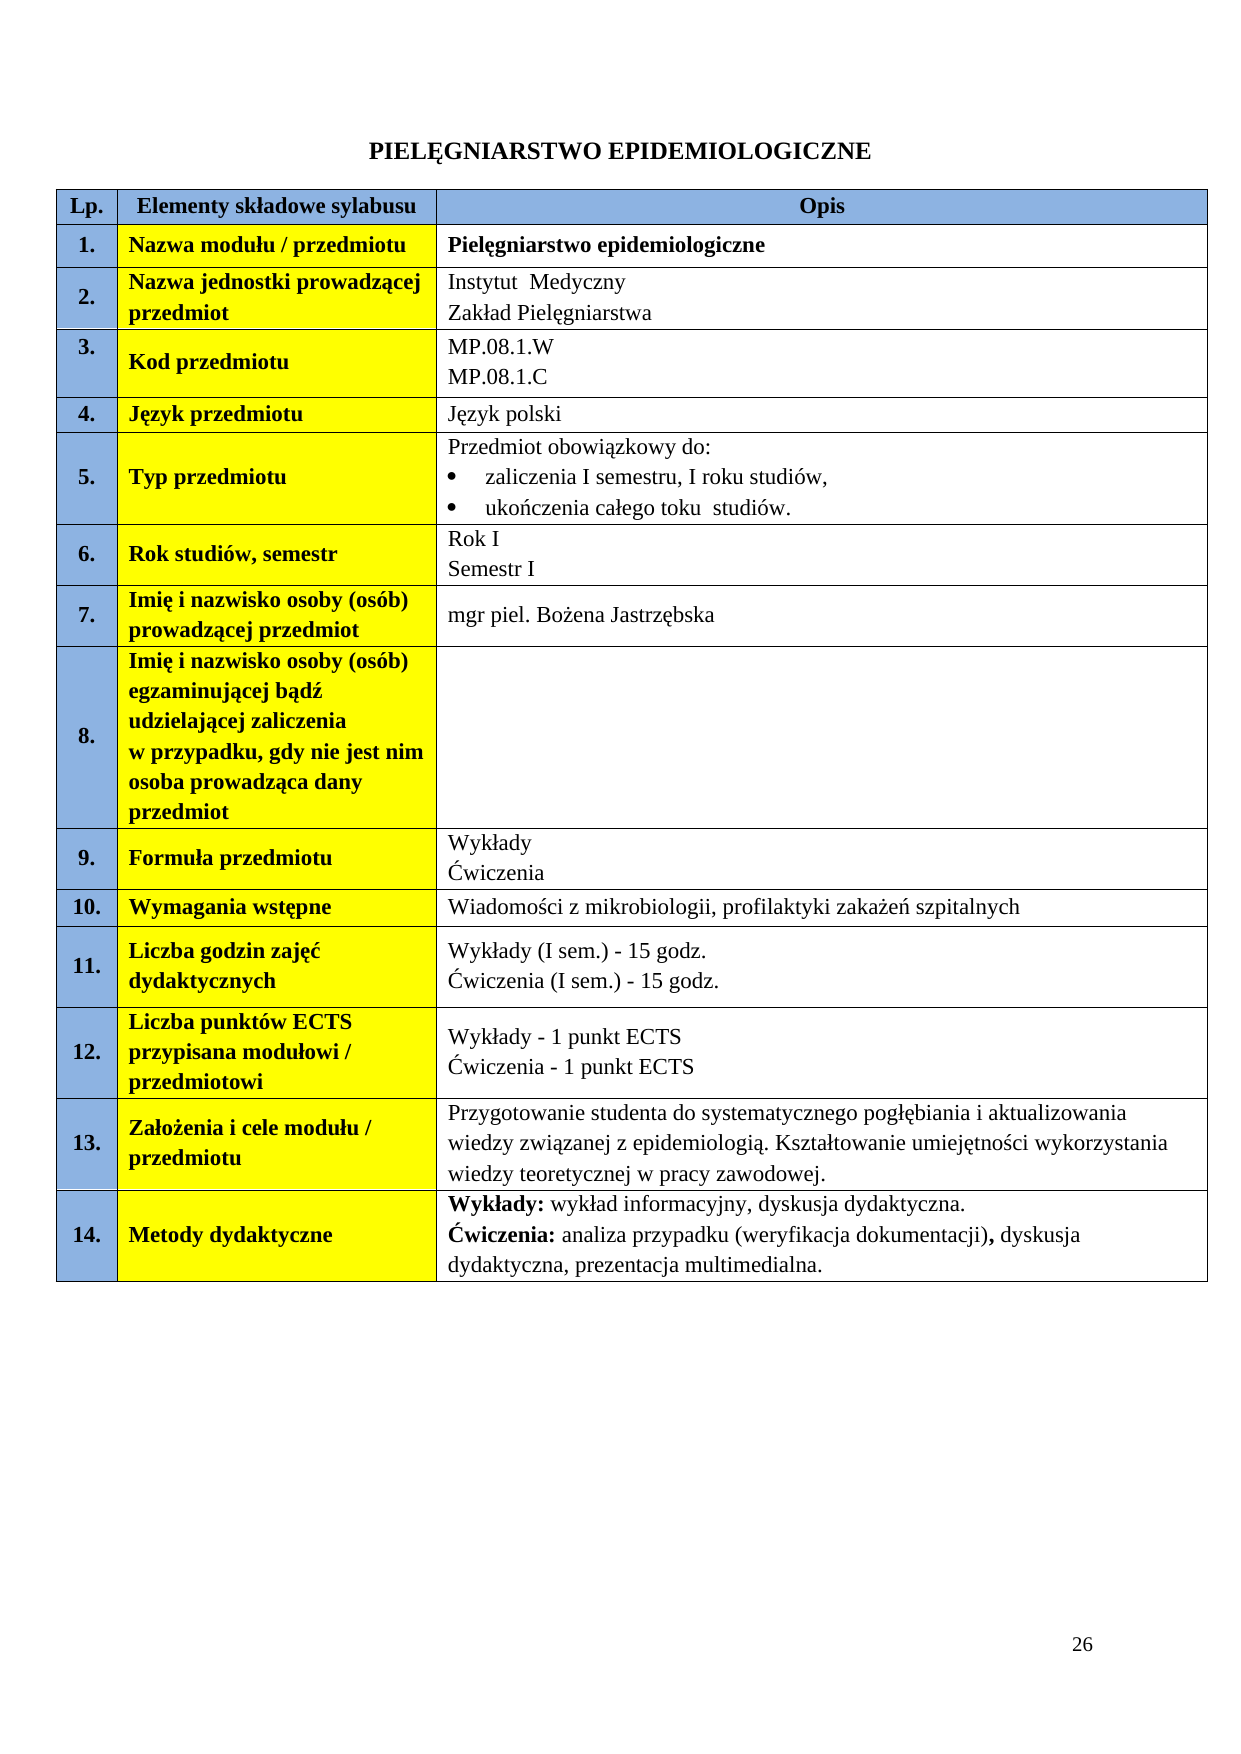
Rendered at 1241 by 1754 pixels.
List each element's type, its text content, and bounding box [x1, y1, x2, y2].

table_cell 5. [57, 433, 117, 524]
table_cell Typ przedmiotu [118, 433, 436, 524]
table_cell Imię i nazwisko osoby (osób) egzaminującej bądź udzielającej zaliczenia w przypadku, gdy nie jest nim osoba prowadząca dany przedmiot [118, 647, 436, 828]
table_cell Wiadomości z mikrobiologii, profilaktyki zakażeń szpitalnych [437, 890, 1207, 926]
table_cell Wykłady (I sem.) - 15 godz. Ćwiczenia (I sem.) - 15 godz. [437, 927, 1207, 1007]
table_cell Wymagania wstępne [118, 890, 436, 926]
table_cell mgr piel. Bożena Jastrzębska [437, 586, 1207, 646]
table_cell [437, 647, 1207, 828]
table_cell Język przedmiotu [118, 398, 436, 432]
table_cell Język polski [437, 398, 1207, 432]
table_cell Założenia i cele modułu / przedmiotu [118, 1099, 436, 1189]
table_cell 14. [57, 1191, 117, 1281]
table_cell 4. [57, 398, 117, 432]
table_cell 12. [57, 1008, 117, 1098]
table_cell Formuła przedmiotu [118, 829, 436, 889]
table_cell Pielęgniarstwo epidemiologiczne [437, 225, 1207, 267]
table_cell Instytut Medyczny Zakład Pielęgniarstwa [437, 268, 1207, 328]
table_cell 10. [57, 890, 117, 926]
table_cell Metody dydaktyczne [118, 1191, 436, 1281]
table_cell Rok studiów, semestr [118, 525, 436, 585]
table_cell Przygotowanie studenta do systematycznego pogłębiania i aktualizowania wiedzy związanej z epidemiologią. Kształtowanie umiejętności wykorzystania wiedzy teoretycznej w pracy zawodowej. [437, 1099, 1207, 1189]
table_cell 3. [57, 330, 117, 397]
table_cell Imię i nazwisko osoby (osób) prowadzącej przedmiot [118, 586, 436, 646]
table_cell Wykłady Ćwiczenia [437, 829, 1207, 889]
table_cell 11. [57, 927, 117, 1007]
table_cell Przedmiot obowiązkowy do: zaliczenia I semestru, I roku studiów, ukończenia całego toku studiów. [437, 433, 1207, 524]
subtitle PIELĘGNIARSTWO EPIDEMIOLOGICZNE [148, 136, 1092, 164]
table_cell 8. [57, 647, 117, 828]
table_cell Nazwa jednostki prowadzącej przedmiot [118, 268, 436, 328]
table_cell Wykłady - 1 punkt ECTS Ćwiczenia - 1 punkt ECTS [437, 1008, 1207, 1098]
table_cell Kod przedmiotu [118, 330, 436, 397]
table_cell Liczba godzin zajęć dydaktycznych [118, 927, 436, 1007]
table_cell 13. [57, 1099, 117, 1189]
table_cell Wykłady: wykład informacyjny, dyskusja dydaktyczna. Ćwiczenia: analiza przypadku (weryfikacja dokumentacji), dyskusja dydaktyczna, prezentacja multimedialna. [437, 1191, 1207, 1281]
table_cell 6. [57, 525, 117, 585]
table_cell Nazwa modułu / przedmiotu [118, 225, 436, 267]
table_cell 1. [57, 225, 117, 267]
table_header Elementy składowe sylabusu [118, 190, 436, 224]
table_cell MP.08.1.W MP.08.1.C [437, 330, 1207, 397]
table_cell 9. [57, 829, 117, 889]
table_header Lp. [57, 190, 117, 224]
table_cell Rok I Semestr I [437, 525, 1207, 585]
table_header Opis [437, 190, 1207, 224]
table_cell 7. [57, 586, 117, 646]
table_cell Liczba punktów ECTS przypisana modułowi / przedmiotowi [118, 1008, 436, 1098]
table_cell 2. [57, 268, 117, 328]
